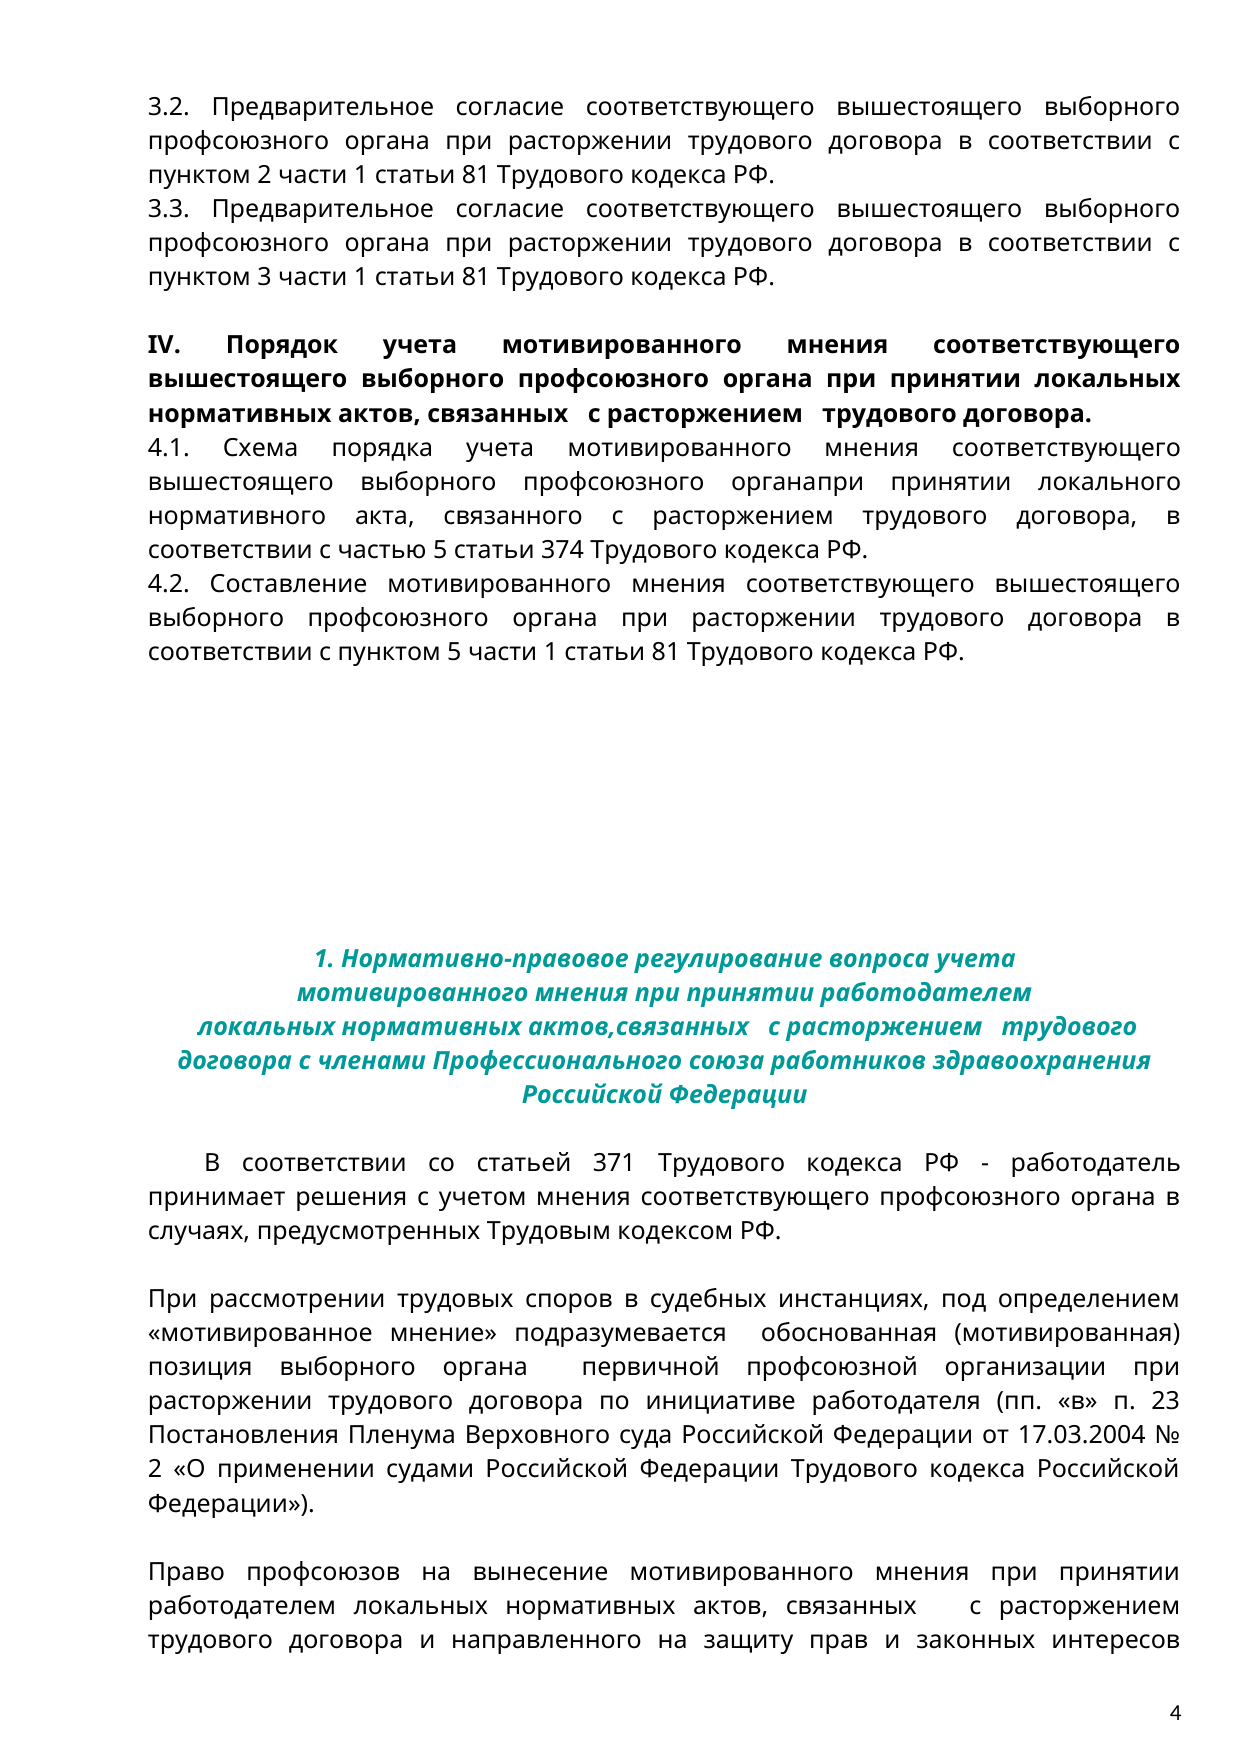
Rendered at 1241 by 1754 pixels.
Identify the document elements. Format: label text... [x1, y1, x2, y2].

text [148, 1553, 1181, 1656]
text При рассмотрении трудовых споров в судебных инстанциях, под определением «мотивированное мнение» подразумевается обоснованная (мотивированная) позиция выборного органа первичной профсоюзной организации при расторжении трудового договора по инициативе работодателя (пп. «в» п. 23 Постановления Пленума Верховного суда Российской Федерации от 17.03.2004 № 2 «О применении судами Российской Федерации Трудового кодекса Российской Федерации»). [148, 1281, 1181, 1519]
text IV. Порядок учета мотивированного мнения соответствующего вышестоящего выборного профсоюзного органа при принятии локальных нормативных актов, связанных с расторжением трудового договора. [148, 327, 1181, 429]
text мотивированного мнения при принятии работодателем [148, 974, 1181, 1008]
text 3.3. Предварительное согласие соответствующего вышестоящего выборного профсоюзного органа при расторжении трудового договора в соответствии с пунктом 3 части 1 статьи 81 Трудового кодекса РФ. [148, 191, 1181, 293]
text 3.2. Предварительное согласие соответствующего вышестоящего выборного профсоюзного органа при расторжении трудового договора в соответствии с пунктом 2 части 1 статьи 81 Трудового кодекса РФ. [148, 89, 1181, 191]
text 4.2. Составление мотивированного мнения соответствующего вышестоящего выборного профсоюзного органа при расторжении трудового договора в соответствии с пунктом 5 части 1 статьи 81 Трудового кодекса РФ. [148, 566, 1181, 668]
text 4.1. Схема порядка учета мотивированного мнения соответствующего вышестоящего выборного профсоюзного органапри принятии локального нормативного акта, связанного с расторжением трудового договора, в соответствии с частью 5 статьи 374 Трудового кодекса РФ. [148, 429, 1181, 566]
text В соответствии со статьей 371 Трудового кодекса РФ - работодатель принимает решения с учетом мнения соответствующего профсоюзного органа в случаях, предусмотренных Трудовым кодексом РФ. [148, 1144, 1181, 1247]
text 1. Нормативно-правовое регулирование вопроса учета [148, 940, 1181, 974]
text локальных нормативных актов,связанных с расторжением трудового договора с членами Профессионального союза работников здравоохранения Российской Федерации [148, 1008, 1181, 1111]
